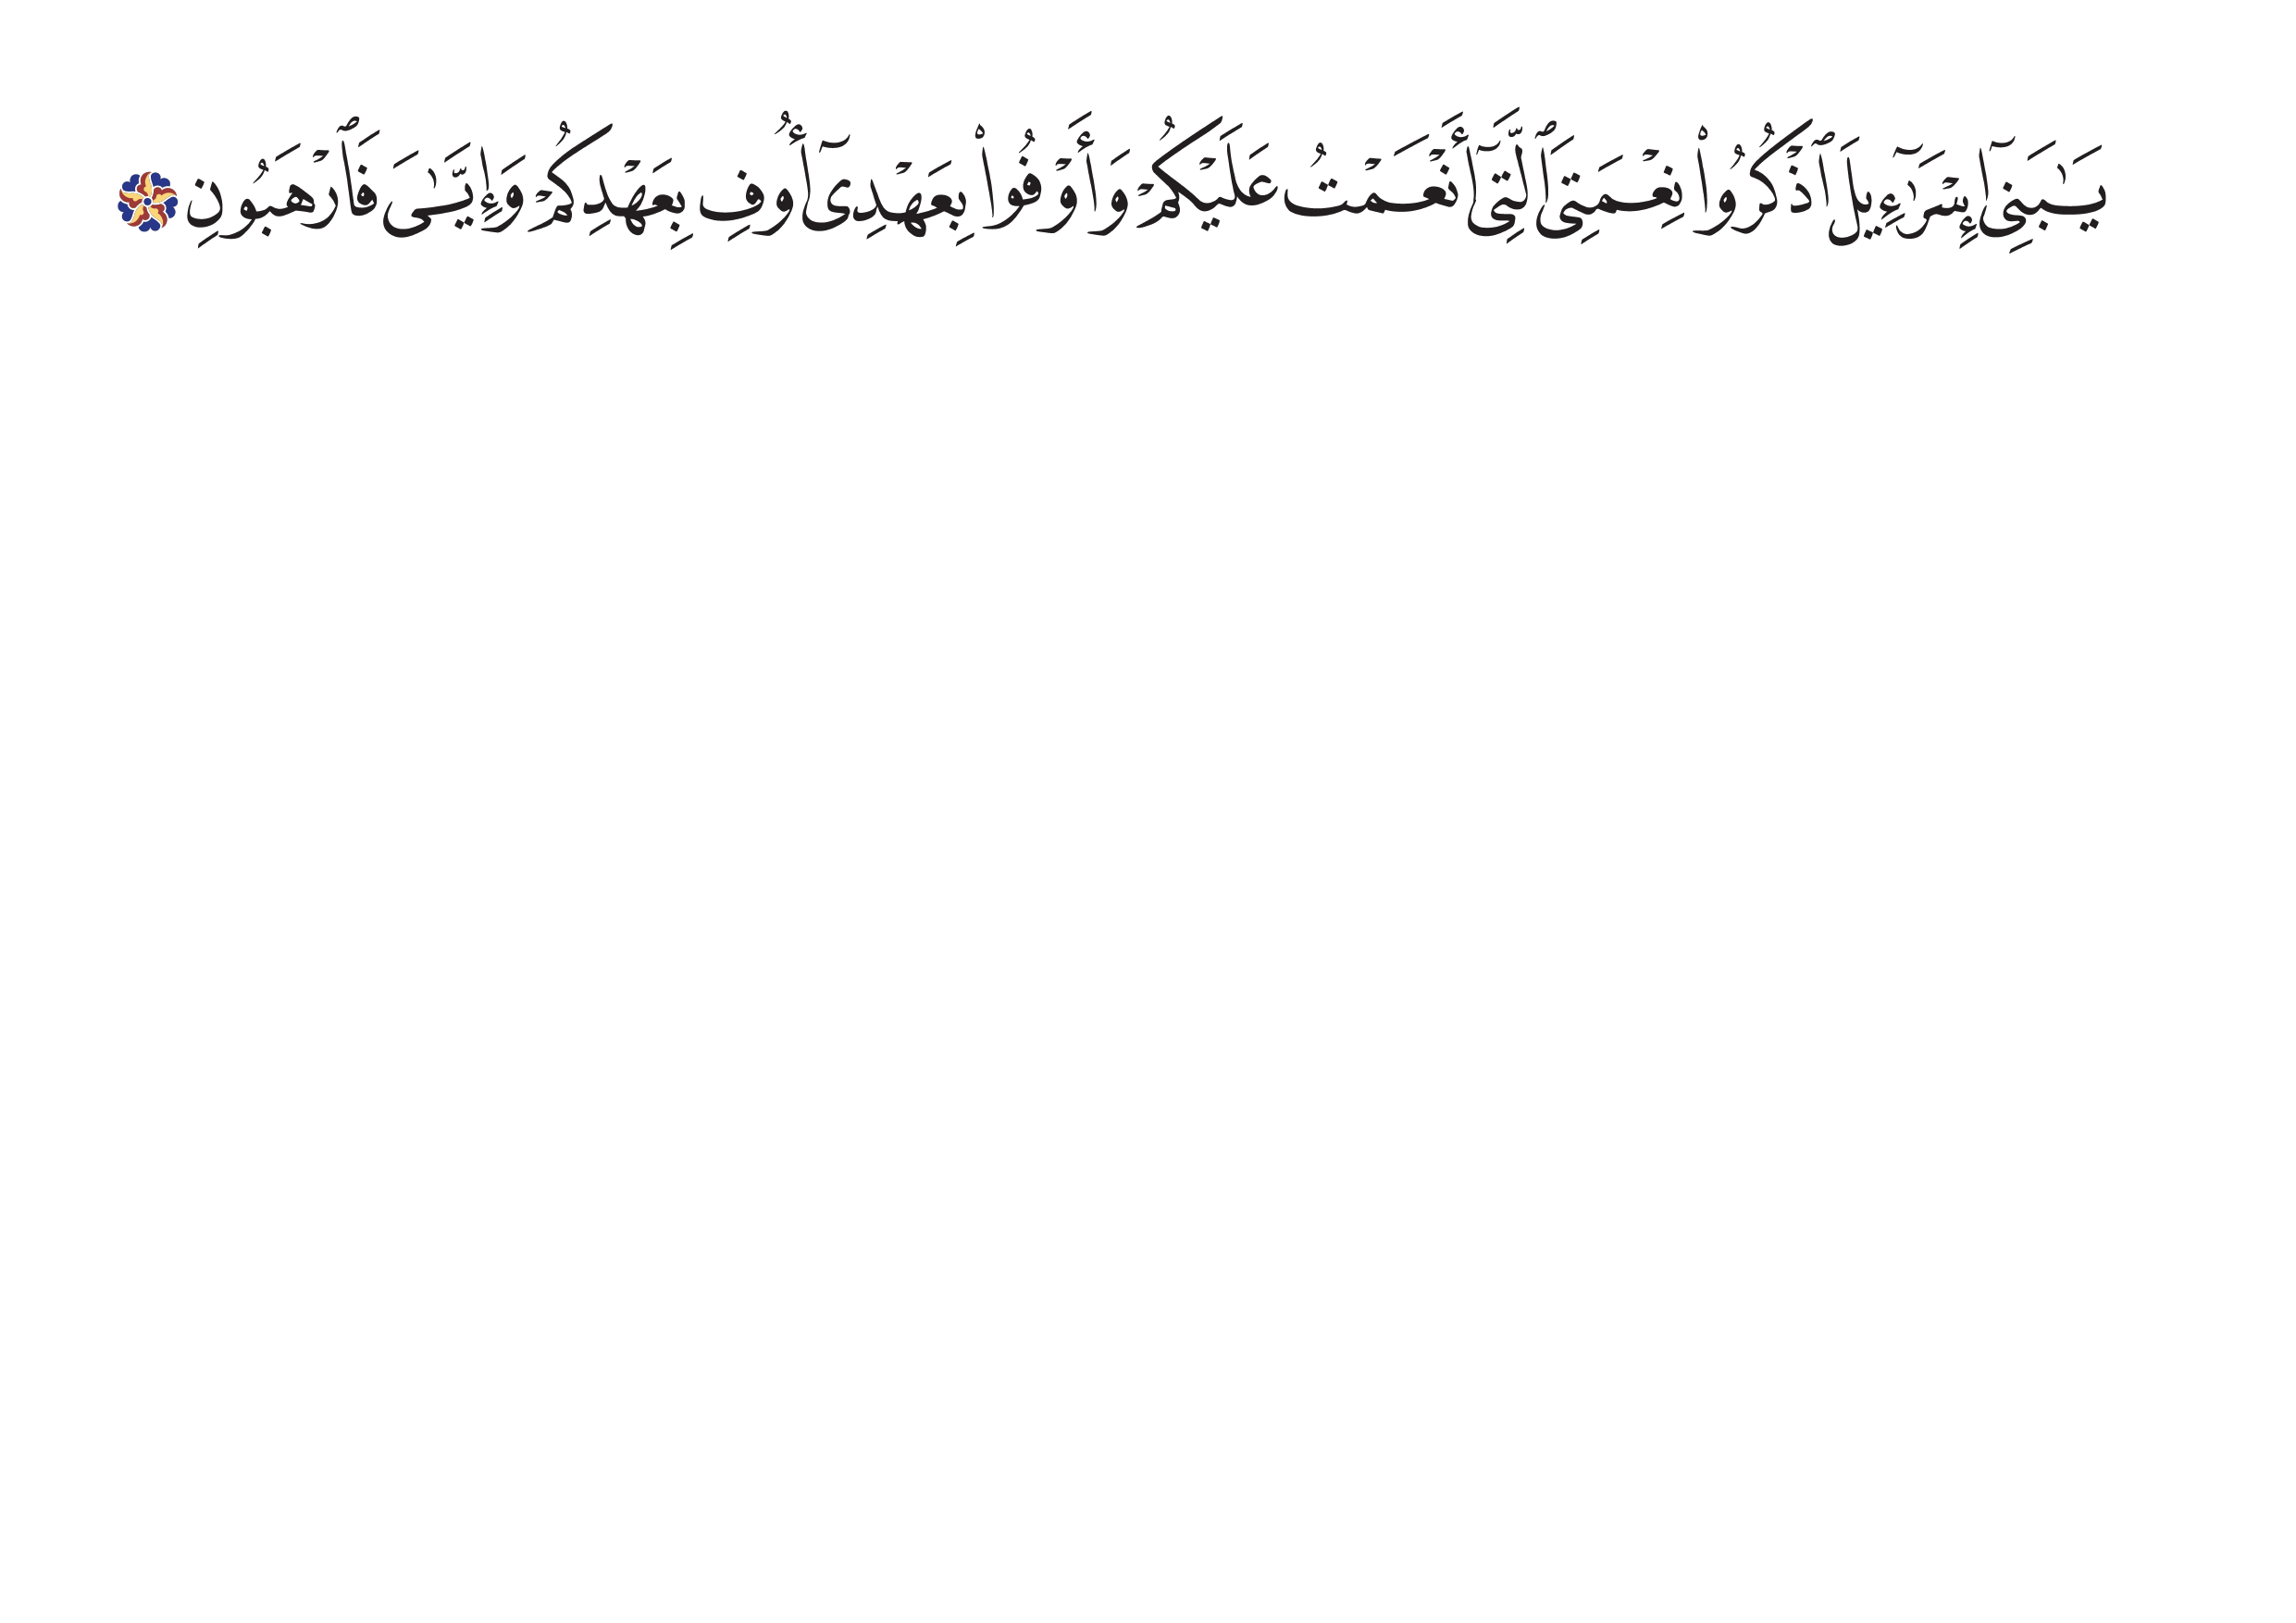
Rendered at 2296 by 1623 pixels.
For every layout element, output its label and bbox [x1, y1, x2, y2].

picture [57, 57, 2179, 315]
